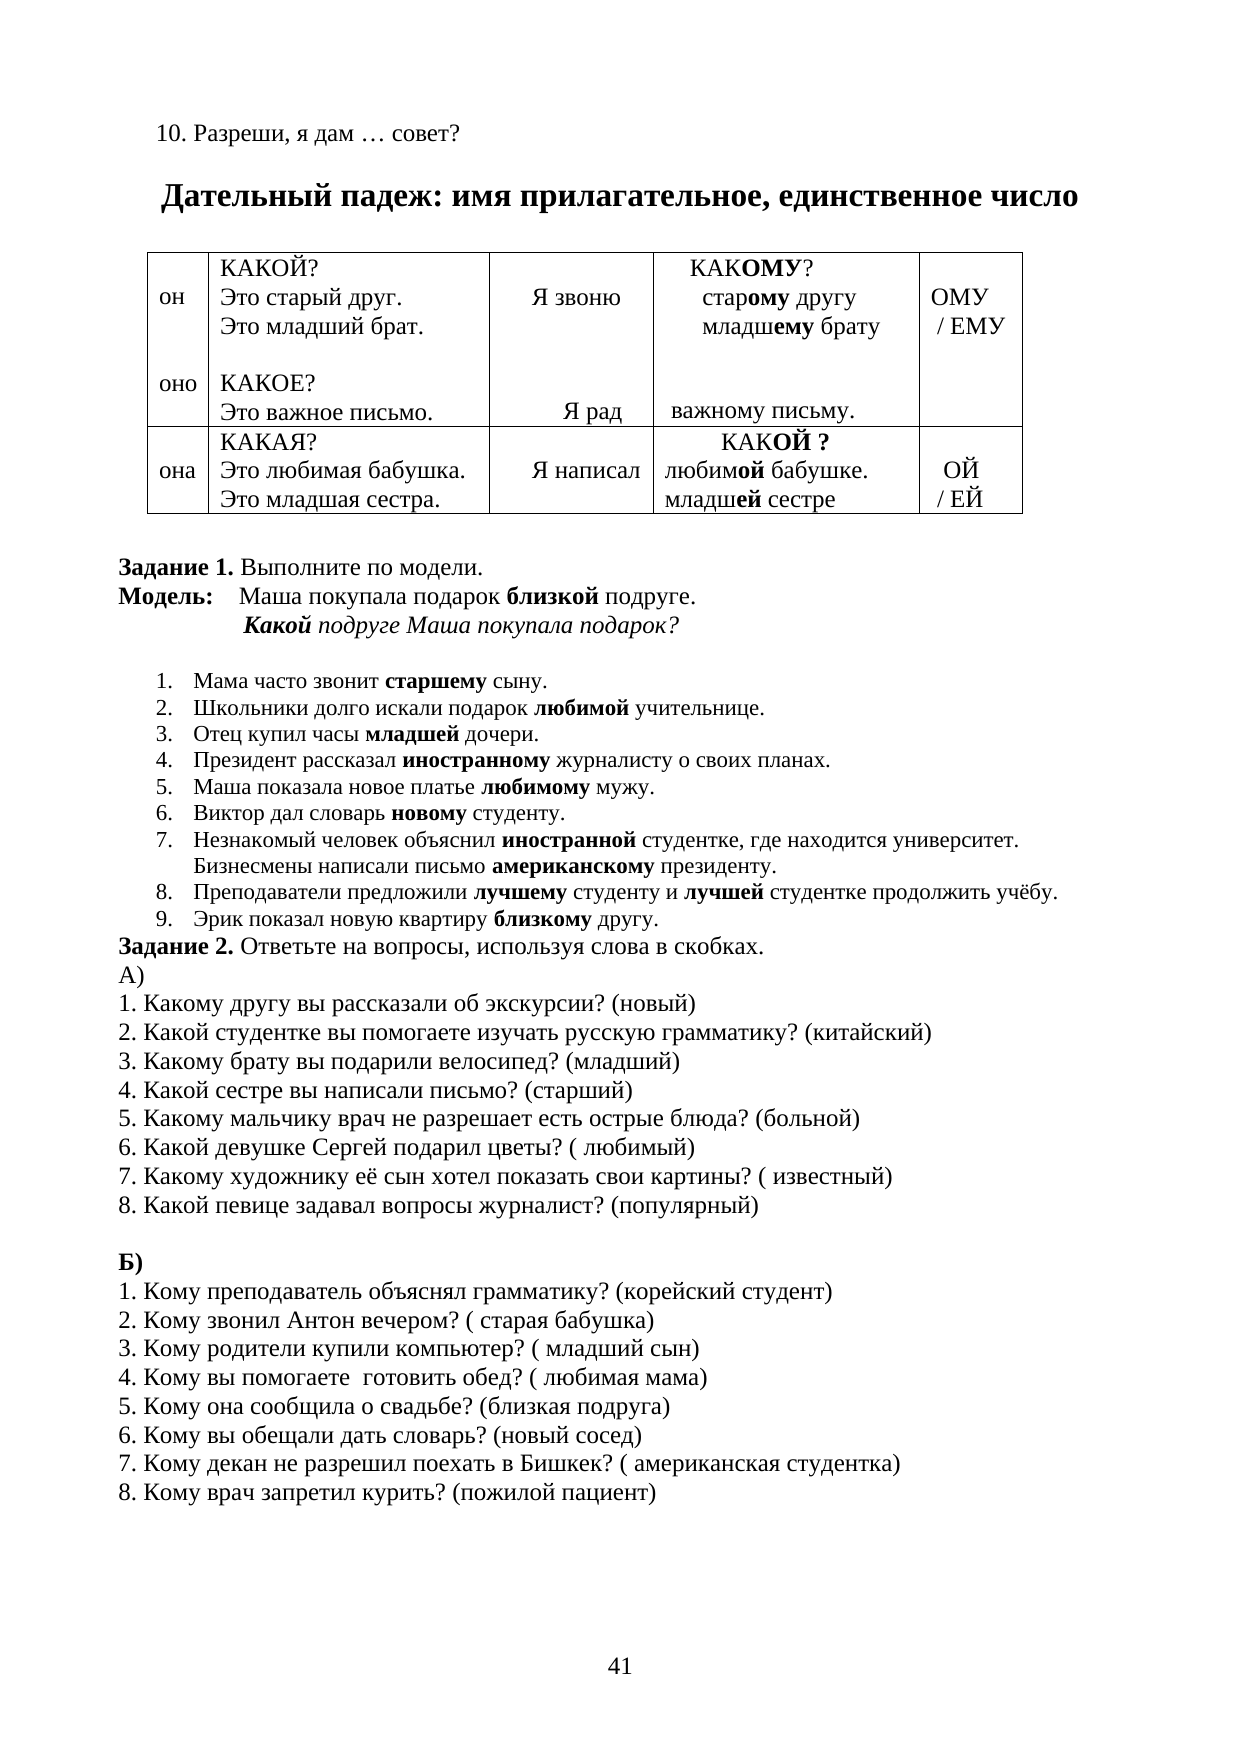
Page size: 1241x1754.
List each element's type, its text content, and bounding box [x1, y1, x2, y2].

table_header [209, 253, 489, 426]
list Преподаватели предложили лучшему студенту и лучшей студентке продолжить учёбу. [156, 878, 1122, 905]
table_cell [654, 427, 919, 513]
text Задание 2. Ответьте на вопросы, используя слова в скобках. [118, 931, 1122, 960]
text 7. Кому декан не разрешил поехать в Бишкек? ( американская студентка) [118, 1448, 1122, 1477]
text 4. Какой сестре вы написали письмо? (старший) [118, 1075, 1122, 1103]
text Дательный падеж: имя прилагательное, единственное число [118, 176, 1122, 214]
list Отец купил часы младшей дочери. [156, 720, 1122, 747]
list Школьники долго искали подарок любимой учительнице. [156, 694, 1122, 720]
text А) [118, 960, 1122, 988]
text Какой подруге Маша покупала подарок? [118, 610, 1122, 639]
text 8. Какой певице задавал вопросы журналист? (популярный) [118, 1190, 1122, 1218]
text Задание 1. Выполните по модели. [118, 552, 1122, 581]
list Разреши, я дам … совет? [156, 118, 1122, 147]
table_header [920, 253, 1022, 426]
text 6. Какой девушке Сергей подарил цветы? ( любимый) [118, 1132, 1122, 1161]
text 8. Кому врач запретил курить? (пожилой пациент) [118, 1477, 1122, 1506]
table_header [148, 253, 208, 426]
text 7. Какому художнику её сын хотел показать свои картины? ( известный) [118, 1161, 1122, 1190]
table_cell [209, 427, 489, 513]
text Б) [118, 1247, 1122, 1276]
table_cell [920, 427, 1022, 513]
list Виктор дал словарь новому студенту. [156, 799, 1122, 826]
list Мама часто звонит старшему сыну. [156, 667, 1122, 694]
text 2. Кому звонил Антон вечером? ( старая бабушка) [118, 1305, 1122, 1333]
text 1. Какому другу вы рассказали об экскурсии? (новый) [118, 988, 1122, 1017]
text 3. Кому родители купили компьютер? ( младший сын) [118, 1333, 1122, 1362]
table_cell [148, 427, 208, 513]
text Модель: Маша покупала подарок близкой подруге. [118, 581, 1122, 610]
list Незнакомый человек объяснил иностранной студентке, где находится университет. Бизнесмены написали письмо американскому президенту. [156, 826, 1122, 878]
text 2. Какой студентке вы помогаете изучать русскую грамматику? (китайский) [118, 1017, 1122, 1046]
text 5. Какому мальчику врач не разрешает есть острые блюда? (больной) [118, 1103, 1122, 1132]
list Эрик показал новую квартиру близкому другу. [156, 905, 1122, 931]
text 1. Кому преподаватель объяснял грамматику? (корейский студент) [118, 1276, 1122, 1305]
text 3. Какому брату вы подарили велосипед? (младший) [118, 1046, 1122, 1075]
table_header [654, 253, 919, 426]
list Маша показала новое платье любимому мужу. [156, 773, 1122, 799]
text 5. Кому она сообщила о свадьбе? (близкая подруга) [118, 1391, 1122, 1420]
list Президент рассказал иностранному журналисту о своих планах. [156, 747, 1122, 773]
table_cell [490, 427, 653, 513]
text 6. Кому вы обещали дать словарь? (новый сосед) [118, 1420, 1122, 1448]
text 4. Кому вы помогаете готовить обед? ( любимая мама) [118, 1362, 1122, 1391]
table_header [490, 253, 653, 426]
